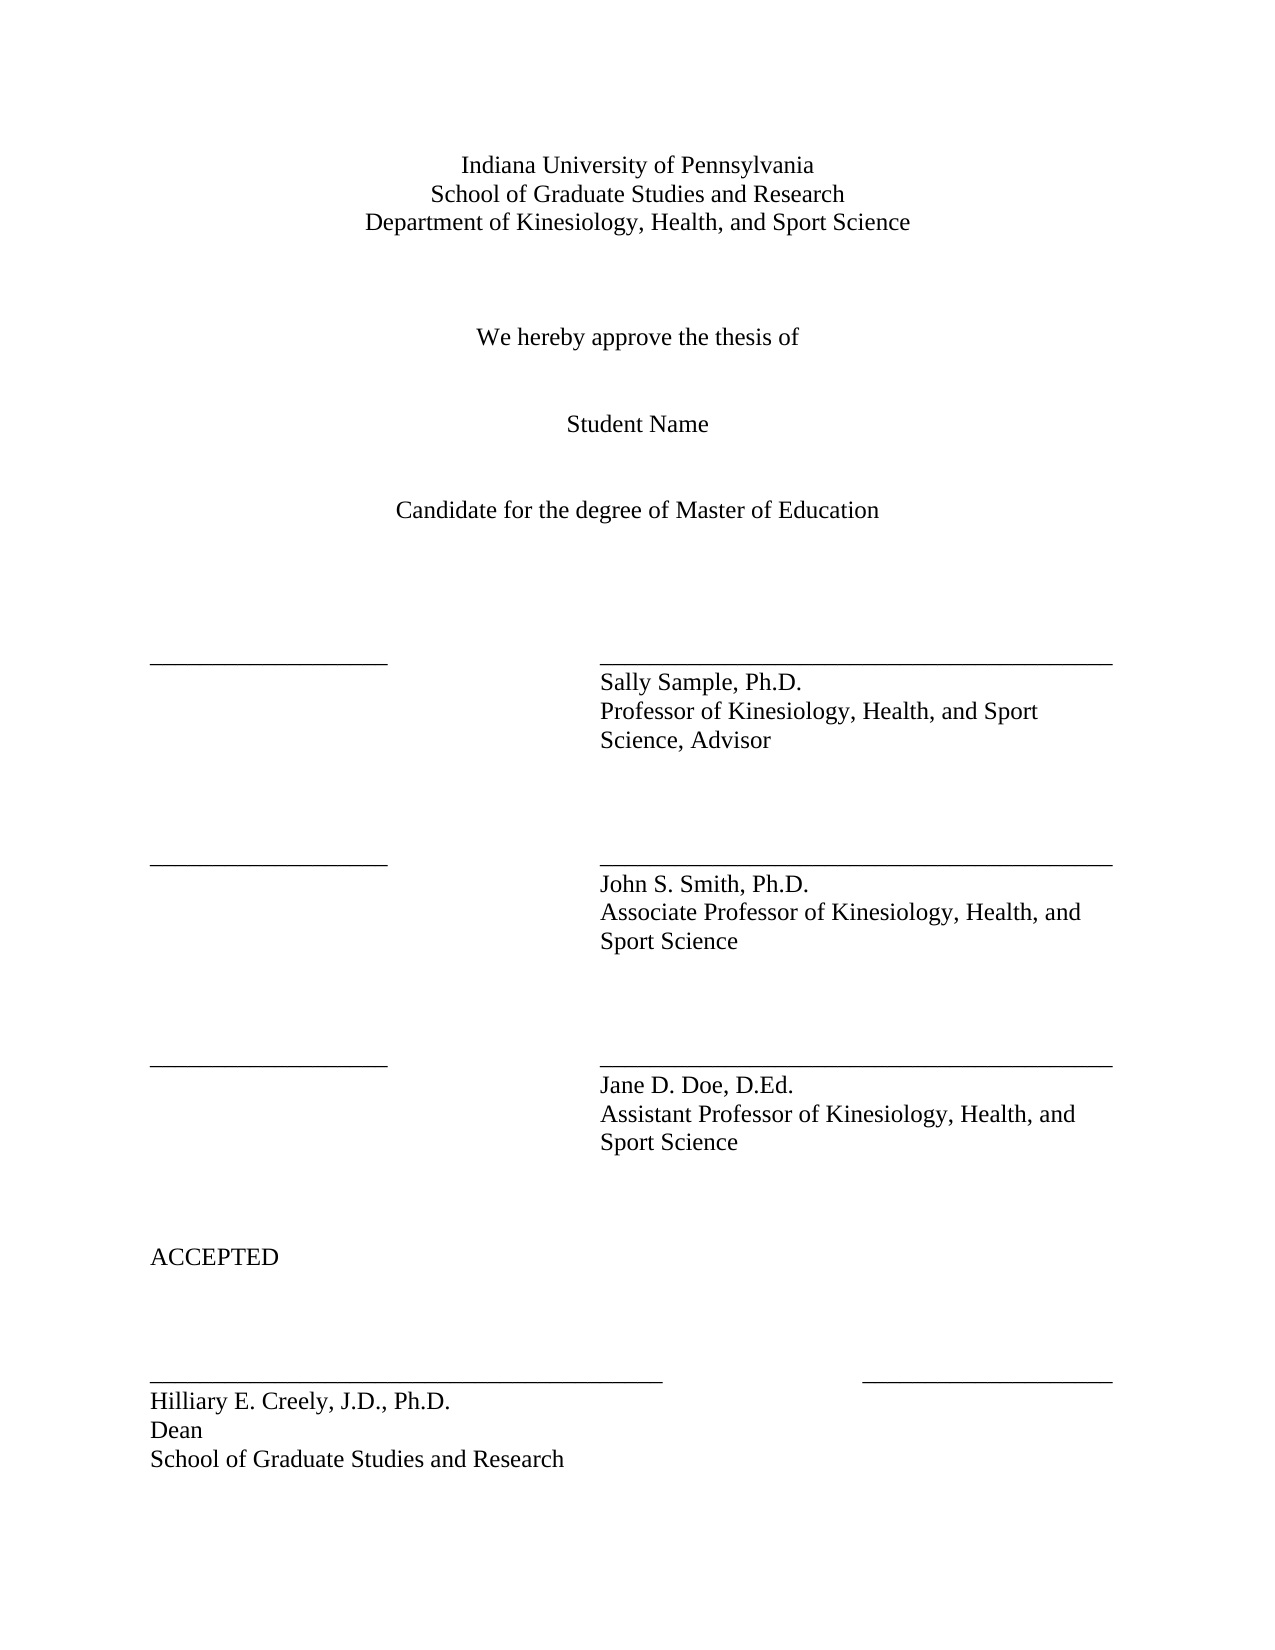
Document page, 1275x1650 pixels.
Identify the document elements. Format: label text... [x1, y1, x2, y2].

text Department of Kinesiology, Health, and Sport Science [150, 207, 1125, 236]
text ___________________ _________________________________________ [150, 840, 1125, 869]
text ACCEPTED [150, 1242, 1125, 1271]
text We hereby approve the thesis of [150, 322, 1125, 351]
text John S. Smith, Ph.D. [525, 869, 1125, 897]
text Sally Sample, Ph.D. [525, 667, 1125, 696]
text Candidate for the degree of Master of Education [150, 495, 1125, 524]
text ___________________ _________________________________________ [150, 1041, 1125, 1070]
text ___________________ _________________________________________ [150, 639, 1125, 667]
text Dean [150, 1415, 1125, 1444]
text Hilliary E. Creely, J.D., Ph.D. [150, 1386, 1125, 1415]
text Indiana University of Pennsylvania [150, 150, 1125, 179]
text _________________________________________ ____________________ [150, 1357, 1125, 1386]
text School of Graduate Studies and Research [150, 179, 1125, 207]
text Student Name [150, 409, 1125, 437]
text Professor of Kinesiology, Health, and Sport Science, Advisor [600, 696, 1125, 754]
text Assistant Professor of Kinesiology, Health, and Sport Science [600, 1099, 1125, 1156]
text School of Graduate Studies and Research [150, 1444, 1125, 1472]
text Jane D. Doe, D.Ed. [525, 1070, 1125, 1099]
text Associate Professor of Kinesiology, Health, and Sport Science [600, 897, 1125, 955]
